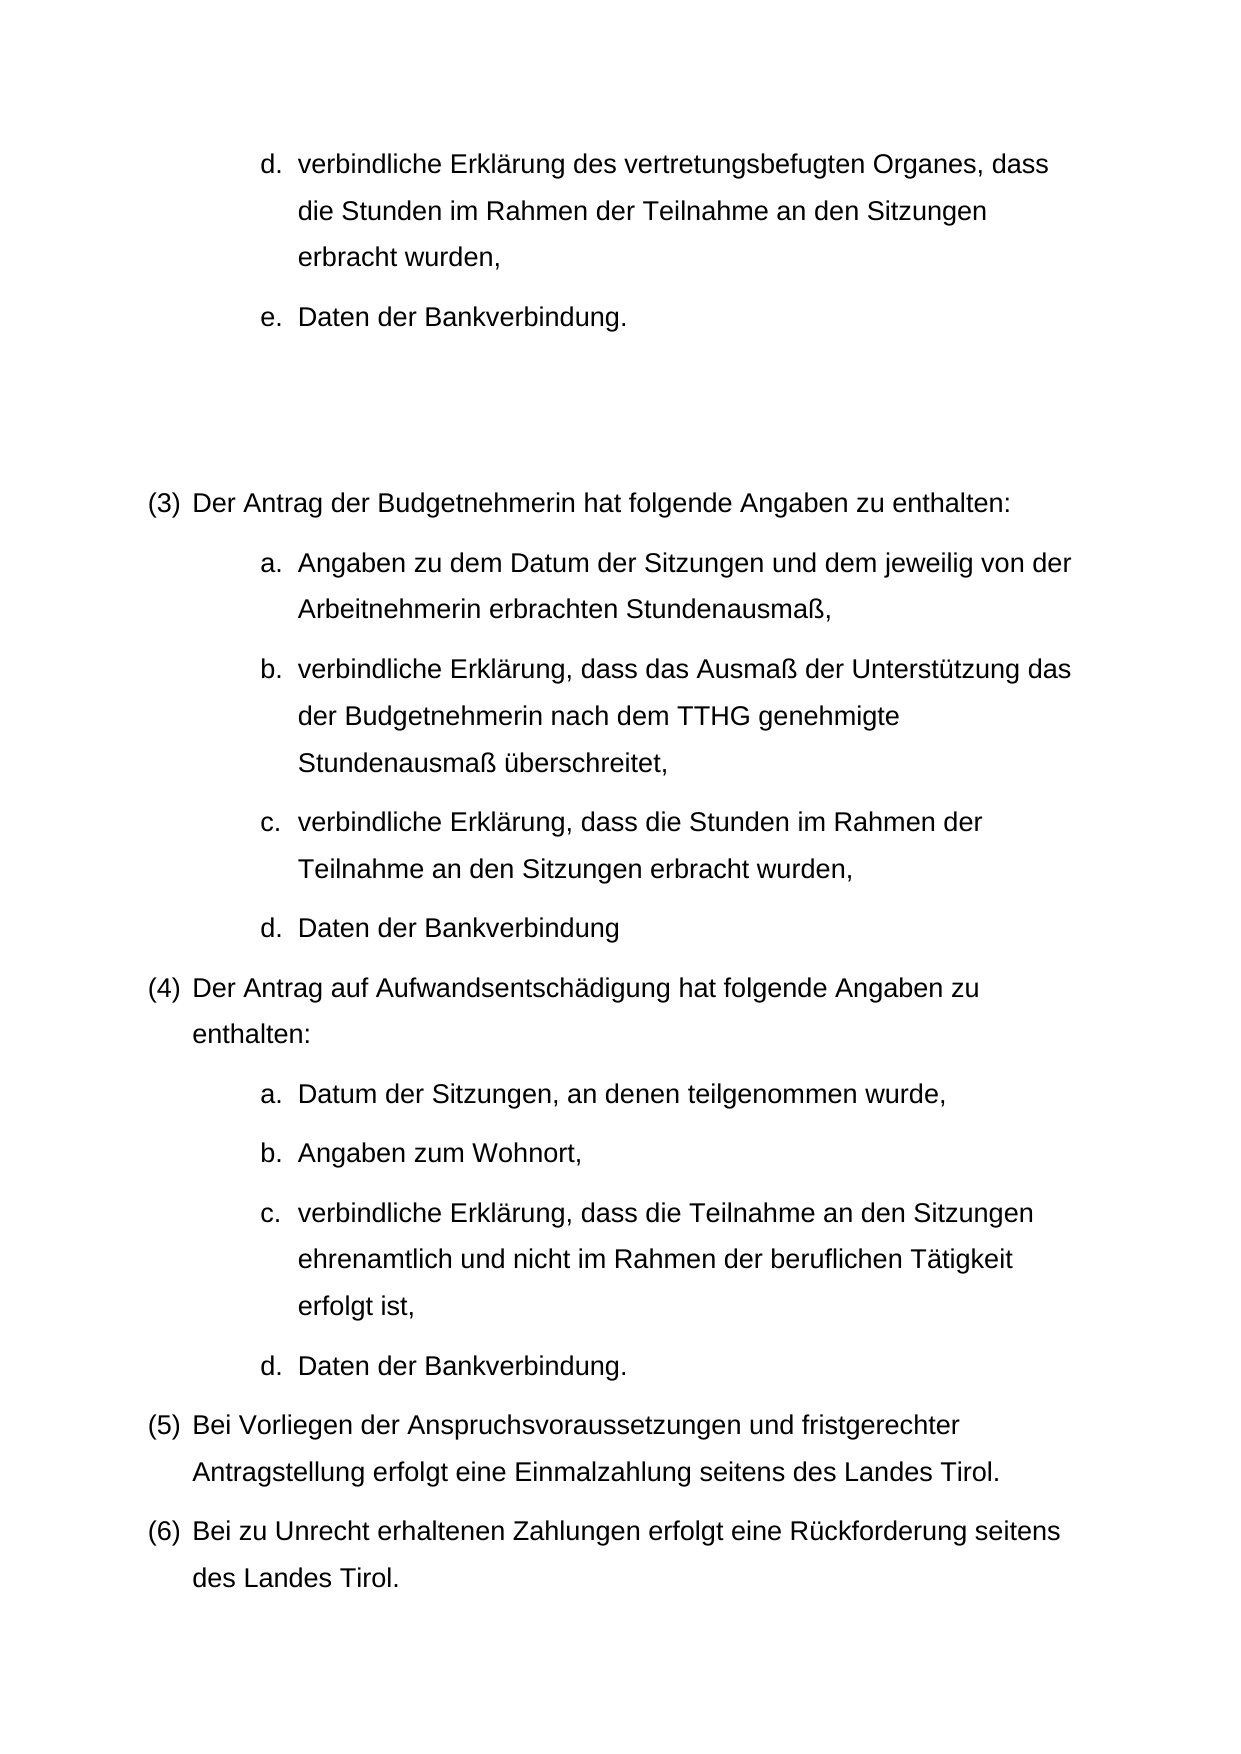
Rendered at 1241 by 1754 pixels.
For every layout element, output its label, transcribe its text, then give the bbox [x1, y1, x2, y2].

list verbindliche Erklärung, dass die Teilnahme an den Sitzungen ehrenamtlich und nicht im Rahmen der beruflichen Tätigkeit erfolgt ist, [260, 1197, 1093, 1322]
list Der Antrag der Budgetnehmerin hat folgende Angaben zu enthalten: [148, 487, 1093, 518]
list Datum der Sitzungen, an denen teilgenommen wurde, [260, 1078, 1093, 1109]
list verbindliche Erklärung, dass die Stunden im Rahmen der Teilnahme an den Sitzungen erbracht wurden, [260, 806, 1093, 884]
list Daten der Bankverbindung [260, 912, 1093, 943]
list Bei Vorliegen der Anspruchsvoraussetzungen und fristgerechter Antragstellung erfolgt eine Einmalzahlung seitens des Landes Tirol. [148, 1409, 1093, 1487]
list Angaben zum Wohnort, [260, 1137, 1093, 1168]
list Bei zu Unrecht erhaltenen Zahlungen erfolgt eine Rückforderung seitens des Landes Tirol. [148, 1515, 1093, 1593]
list verbindliche Erklärung, dass das Ausmaß der Unterstützung das der Budgetnehmerin nach dem TTHG genehmigte Stundenausmaß überschreitet, [260, 653, 1093, 778]
list Daten der Bankverbindung. [260, 1350, 1093, 1381]
list verbindliche Erklärung des vertretungsbefugten Organes, dass die Stunden im Rahmen der Teilnahme an den Sitzungen erbracht wurden, [260, 148, 1093, 273]
list Angaben zu dem Datum der Sitzungen und dem jeweilig von der Arbeitnehmerin erbrachten Stundenausmaß, [260, 547, 1093, 625]
list Der Antrag auf Aufwandsentschädigung hat folgende Angaben zu enthalten: [148, 972, 1093, 1050]
list Daten der Bankverbindung. [260, 301, 1093, 332]
